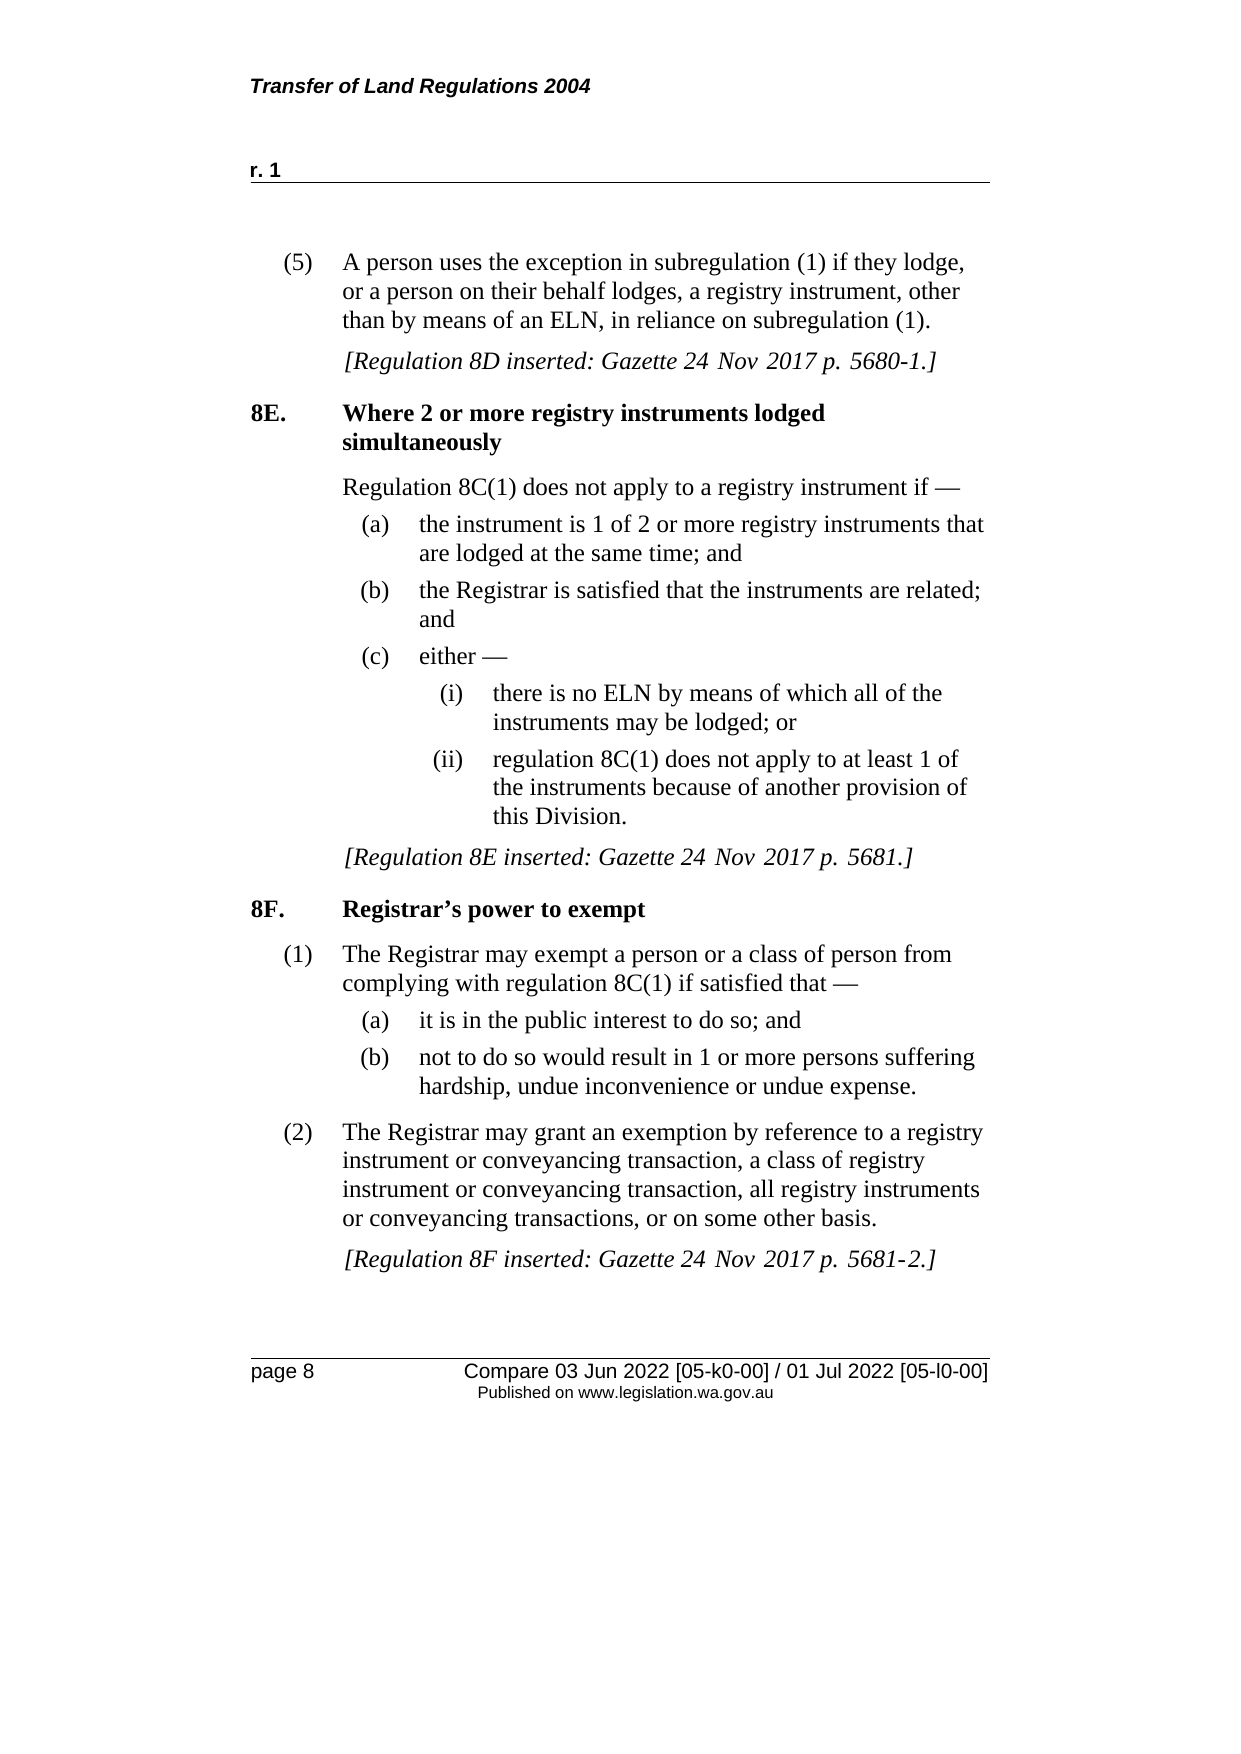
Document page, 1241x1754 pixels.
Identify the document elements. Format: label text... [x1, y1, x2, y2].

text (i) there is no ELN by means of which all of the instruments may be lodged; or [251, 678, 990, 735]
subtitle 8F. Registrar’s power to exempt [251, 894, 990, 923]
text (a) the instrument is 1 of 2 or more registry instruments that are lodged at the same time; and [251, 509, 990, 567]
text (ii) regulation 8C(1) does not apply to at least 1 of the instruments because of another provision of this Division. [251, 744, 990, 830]
text Regulation 8C(1) does not apply to a registry instrument if — [251, 472, 990, 501]
text [Regulation 8D inserted: Gazette 24 Nov 2017 p. 5680-1.] [251, 346, 990, 375]
text (b) the Registrar is satisfied that the instruments are related; and [251, 575, 990, 632]
text [Regulation 8F inserted: Gazette 24 Nov 2017 p. 5681-2.] [251, 1244, 990, 1273]
text (2) The Registrar may grant an exemption by reference to a registry instrument or conveyancing transaction, a class of registry instrument or conveyancing transaction, all registry instruments or conveyancing transactions, or on some other basis. [251, 1117, 990, 1232]
text (5) A person uses the exception in subregulation (1) if they lodge, or a person on their behalf lodges, a registry instrument, other than by means of an ELN, in reliance on subregulation (1). [251, 247, 990, 334]
text (1) The Registrar may exempt a person or a class of person from complying with regulation 8C(1) if satisfied that — [251, 939, 990, 997]
subtitle 8E. Where 2 or more registry instruments lodged simultaneously [251, 398, 990, 455]
text (b) not to do so would result in 1 or more persons suffering hardship, undue inconvenience or undue expense. [251, 1042, 990, 1100]
text (c) either — [251, 641, 990, 669]
text [Regulation 8E inserted: Gazette 24 Nov 2017 p. 5681.] [251, 842, 990, 871]
text (a) it is in the public interest to do so; and [251, 1005, 990, 1034]
